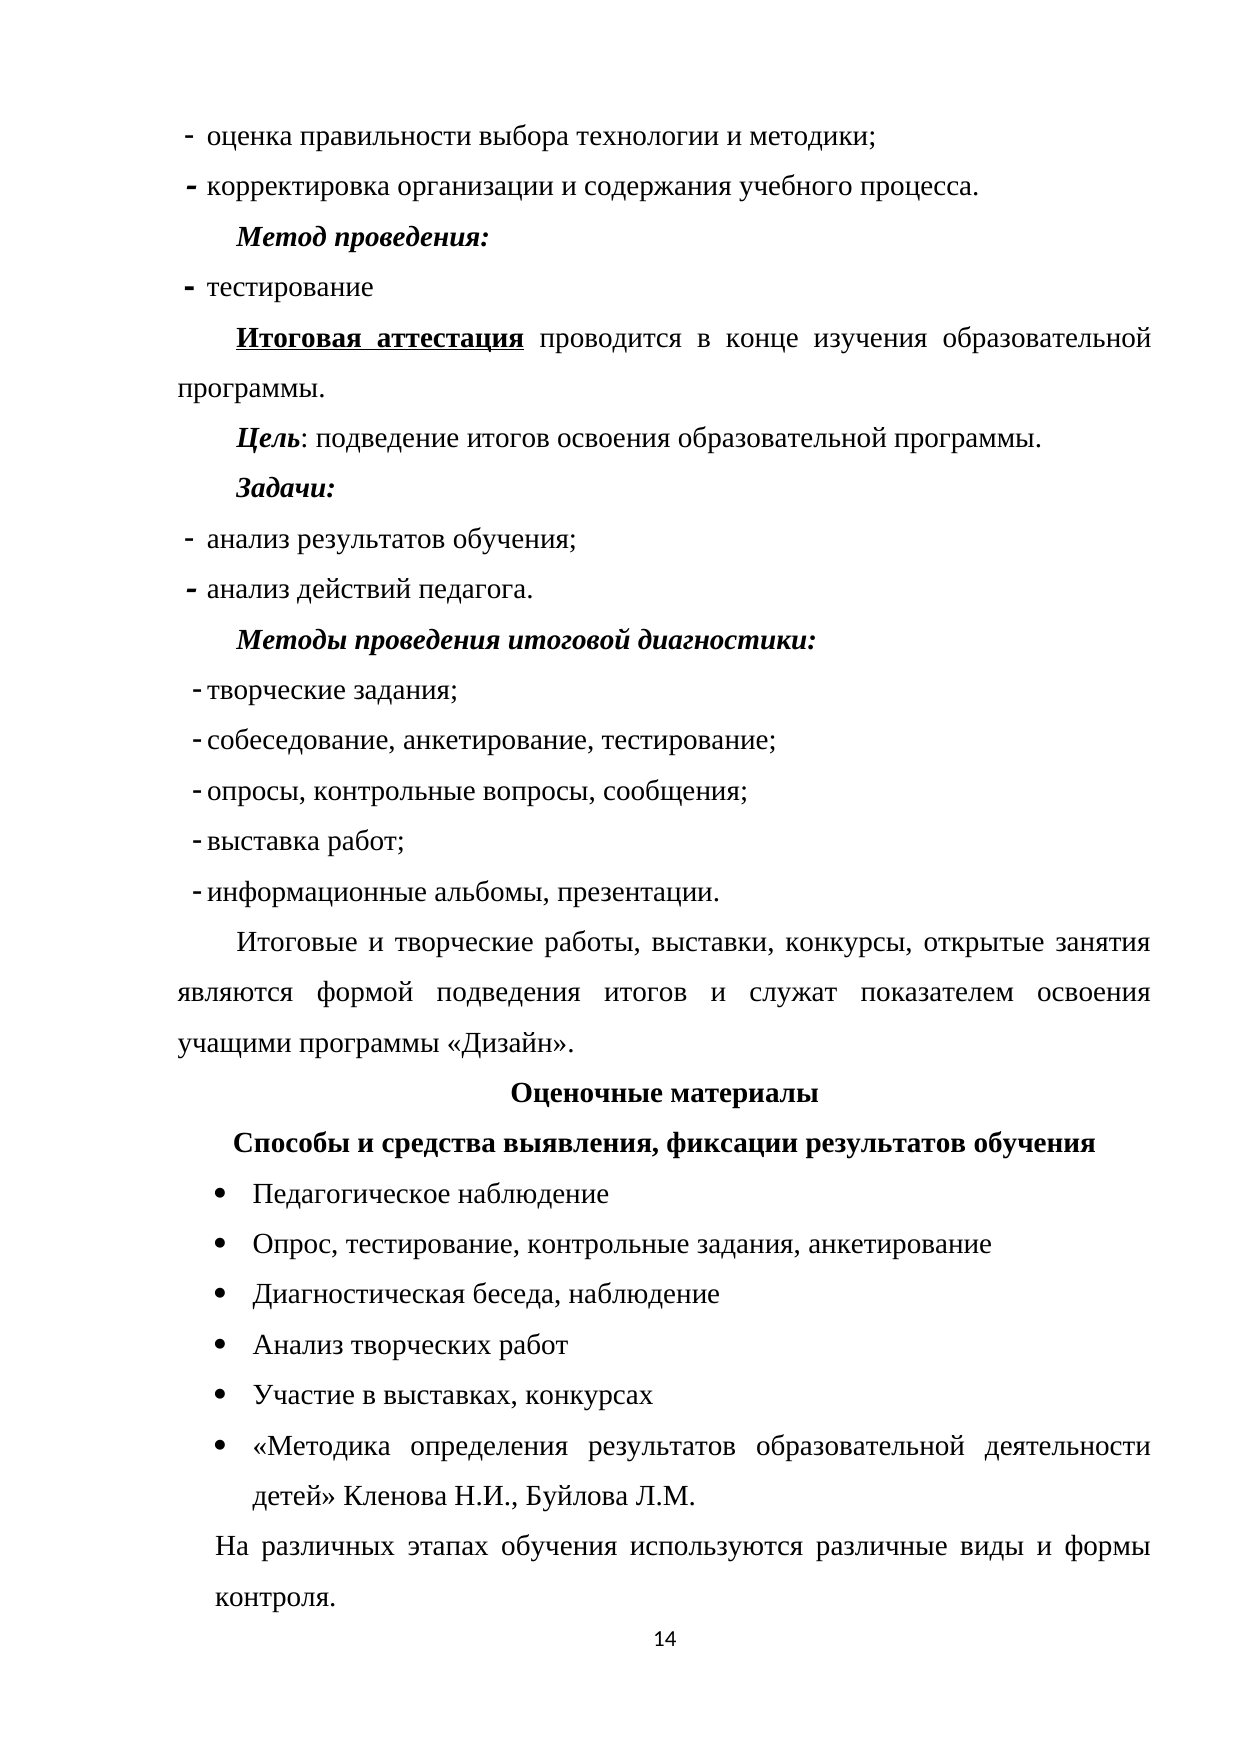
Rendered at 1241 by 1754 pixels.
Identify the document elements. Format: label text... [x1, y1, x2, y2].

list Опрос, тестирование, контрольные задания, анкетирование [215, 1226, 1152, 1260]
list Диагностическая беседа, наблюдение [215, 1277, 1152, 1310]
list опросы, контрольные вопросы, сообщения; [192, 773, 1152, 807]
list творческие задания; [192, 672, 1152, 706]
list собеседование, анкетирование, тестирование; [192, 722, 1152, 756]
list корректировка организации и содержания учебного процесса. [184, 168, 1152, 202]
list «Методика определения результатов образовательной деятельности детей» Кленова Н.И., Буйлова Л.М. [215, 1428, 1152, 1512]
text Методы проведения итоговой диагностики: [177, 622, 1152, 655]
list анализ результатов обучения; [184, 521, 1152, 554]
list Анализ творческих работ [215, 1327, 1152, 1361]
text Итоговая аттестация проводится в конце изучения образовательной программы. [177, 320, 1152, 403]
list анализ действий педагога. [184, 571, 1152, 605]
list тестирование [184, 269, 1152, 303]
list Педагогическое наблюдение [215, 1176, 1152, 1209]
text Итоговые и творческие работы, выставки, конкурсы, открытые занятия являются формой подведения итогов и служат показателем освоения учащими программы «Дизайн». [177, 924, 1152, 1058]
list Участие в выставках, конкурсах [215, 1377, 1152, 1411]
text Цель: подведение итогов освоения образовательной программы. [177, 420, 1152, 454]
text Задачи: [177, 471, 1152, 504]
text Способы и средства выявления, фиксации результатов обучения [177, 1125, 1152, 1159]
list выставка работ; [192, 823, 1152, 857]
list информационные альбомы, презентации. [192, 874, 1152, 907]
text Метод проведения: [177, 219, 1152, 252]
text Оценочные материалы [177, 1075, 1152, 1109]
text На различных этапах обучения используются различные виды и формы контроля. [215, 1528, 1152, 1612]
list оценка правильности выбора технологии и методики; [184, 118, 1152, 152]
